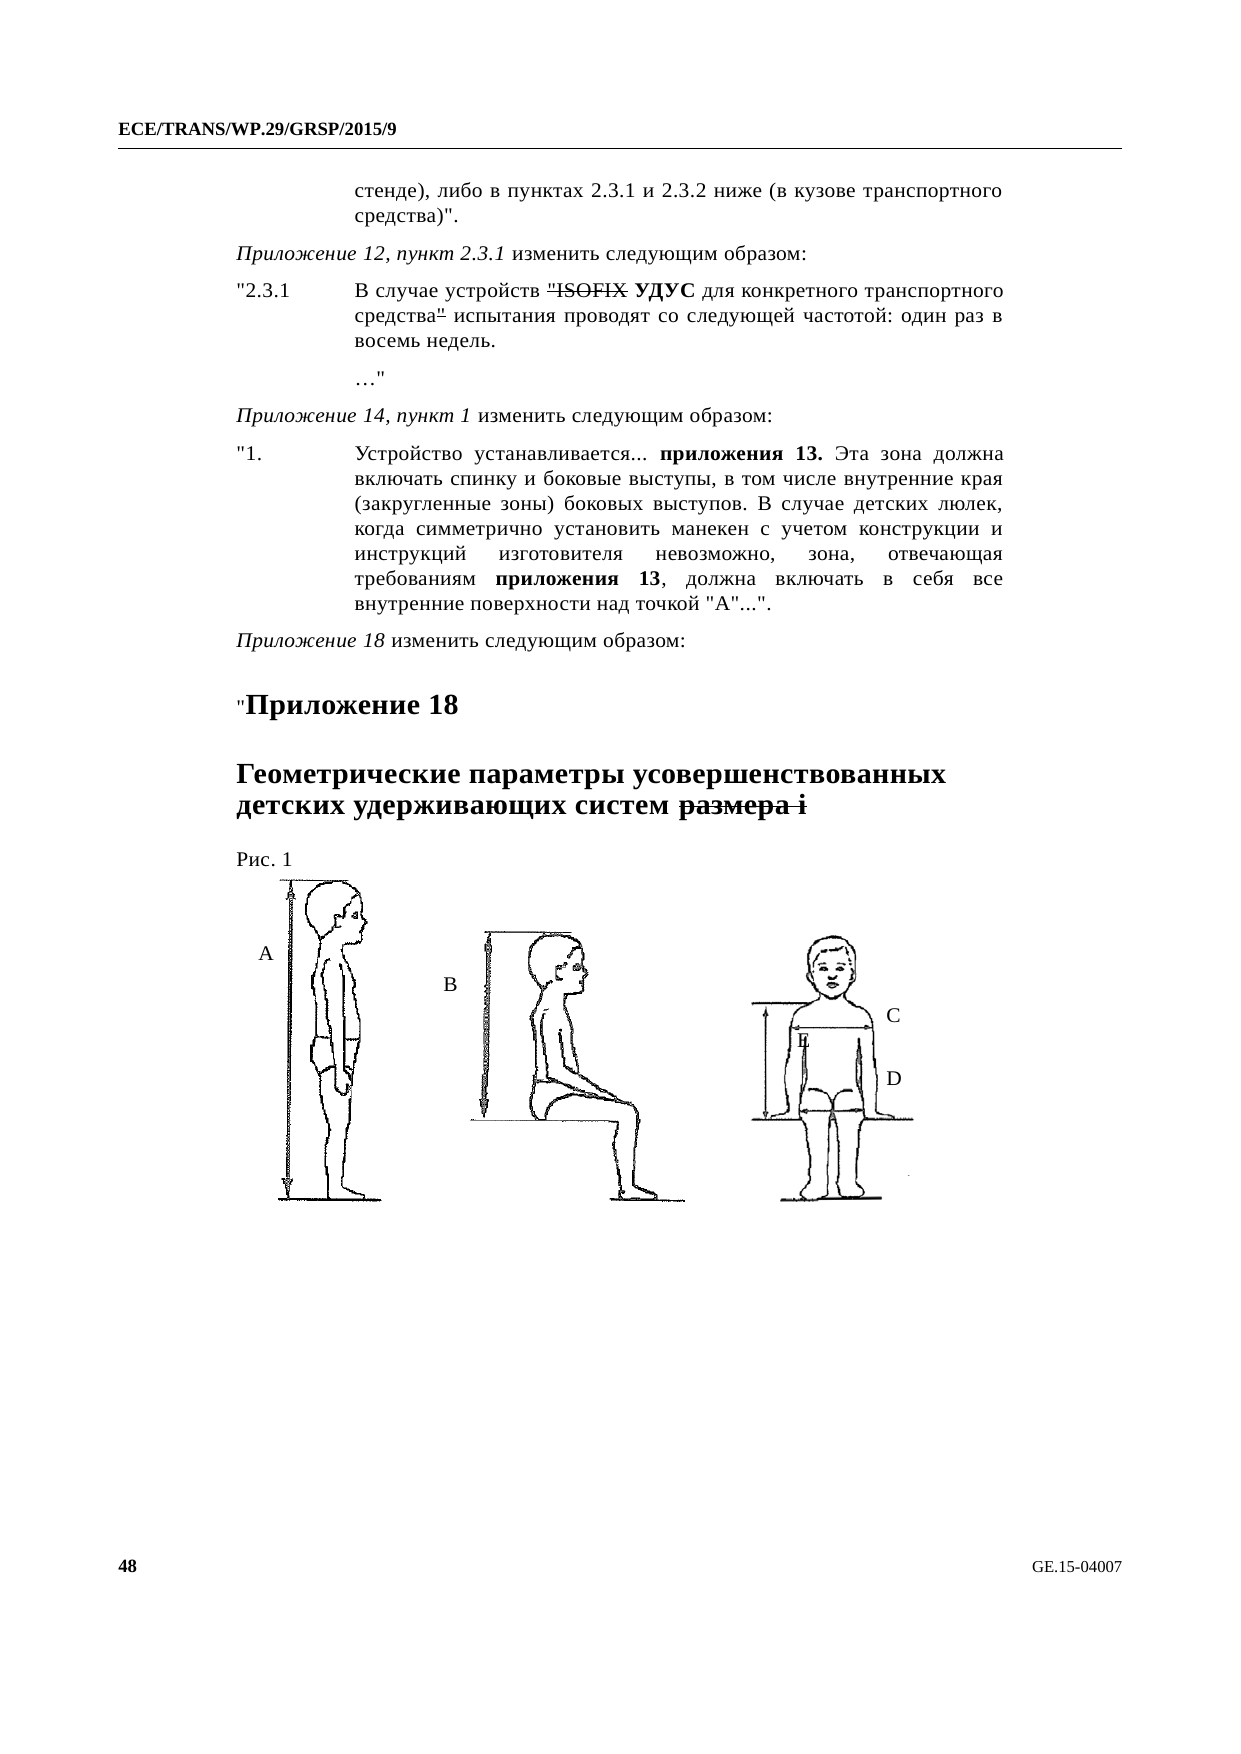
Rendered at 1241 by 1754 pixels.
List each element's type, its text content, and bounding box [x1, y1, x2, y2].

text …" [236, 365, 1004, 390]
text Рис. 1 [236, 846, 1004, 871]
text Геометрические параметры усовершенствованных детских удерживающих систем размера i [118, 758, 1004, 821]
text "Приложение 18 [118, 690, 1004, 721]
text B [236, 971, 1004, 996]
text "2.3 В случае устройств "ISOFIX УДУС для конкретного транспортного средства", соответствующих пункту 2.1.2.4.1 выше, изготовитель усовершенствованной детской удерживающей системы может выбрать процедуру проверки соответствия производства, предусмотренную либо в пункте 2.2 выше (на испытательном стенде), либо в пунктах 2.3.1 и 2.3.2 ниже (в кузове транспортного средства)". [236, 177, 1004, 227]
text D [236, 1065, 1004, 1090]
text "1. Устройство устанавливается... приложения 13. Эта зона должна включать спинку и боковые выступы, в том числе внутренние края (закругленные зоны) боковых выступов. В случае детских люлек, когда симметрично установить манекен с учетом конструкции и инструкций изготовителя невозможно, зона, отвечающая требованиям приложения 13, должна включать в себя все внутренние поверхности над точкой "А"...". [236, 440, 1004, 615]
text E [236, 1027, 1004, 1052]
text Приложение 14, пункт 1 изменить следующим образом: [236, 402, 1004, 427]
text Приложение 12, пункт 2.3.1 изменить следующим образом: [236, 240, 1004, 265]
text Приложение 18 изменить следующим образом: [236, 627, 1004, 652]
text A [236, 940, 1004, 965]
text "2.3.1 В случае устройств "ISOFIX УДУС для конкретного транспортного средства" испытания проводят со следующей частотой: один раз в восемь недель. [236, 277, 1004, 352]
text C [236, 1002, 1004, 1027]
